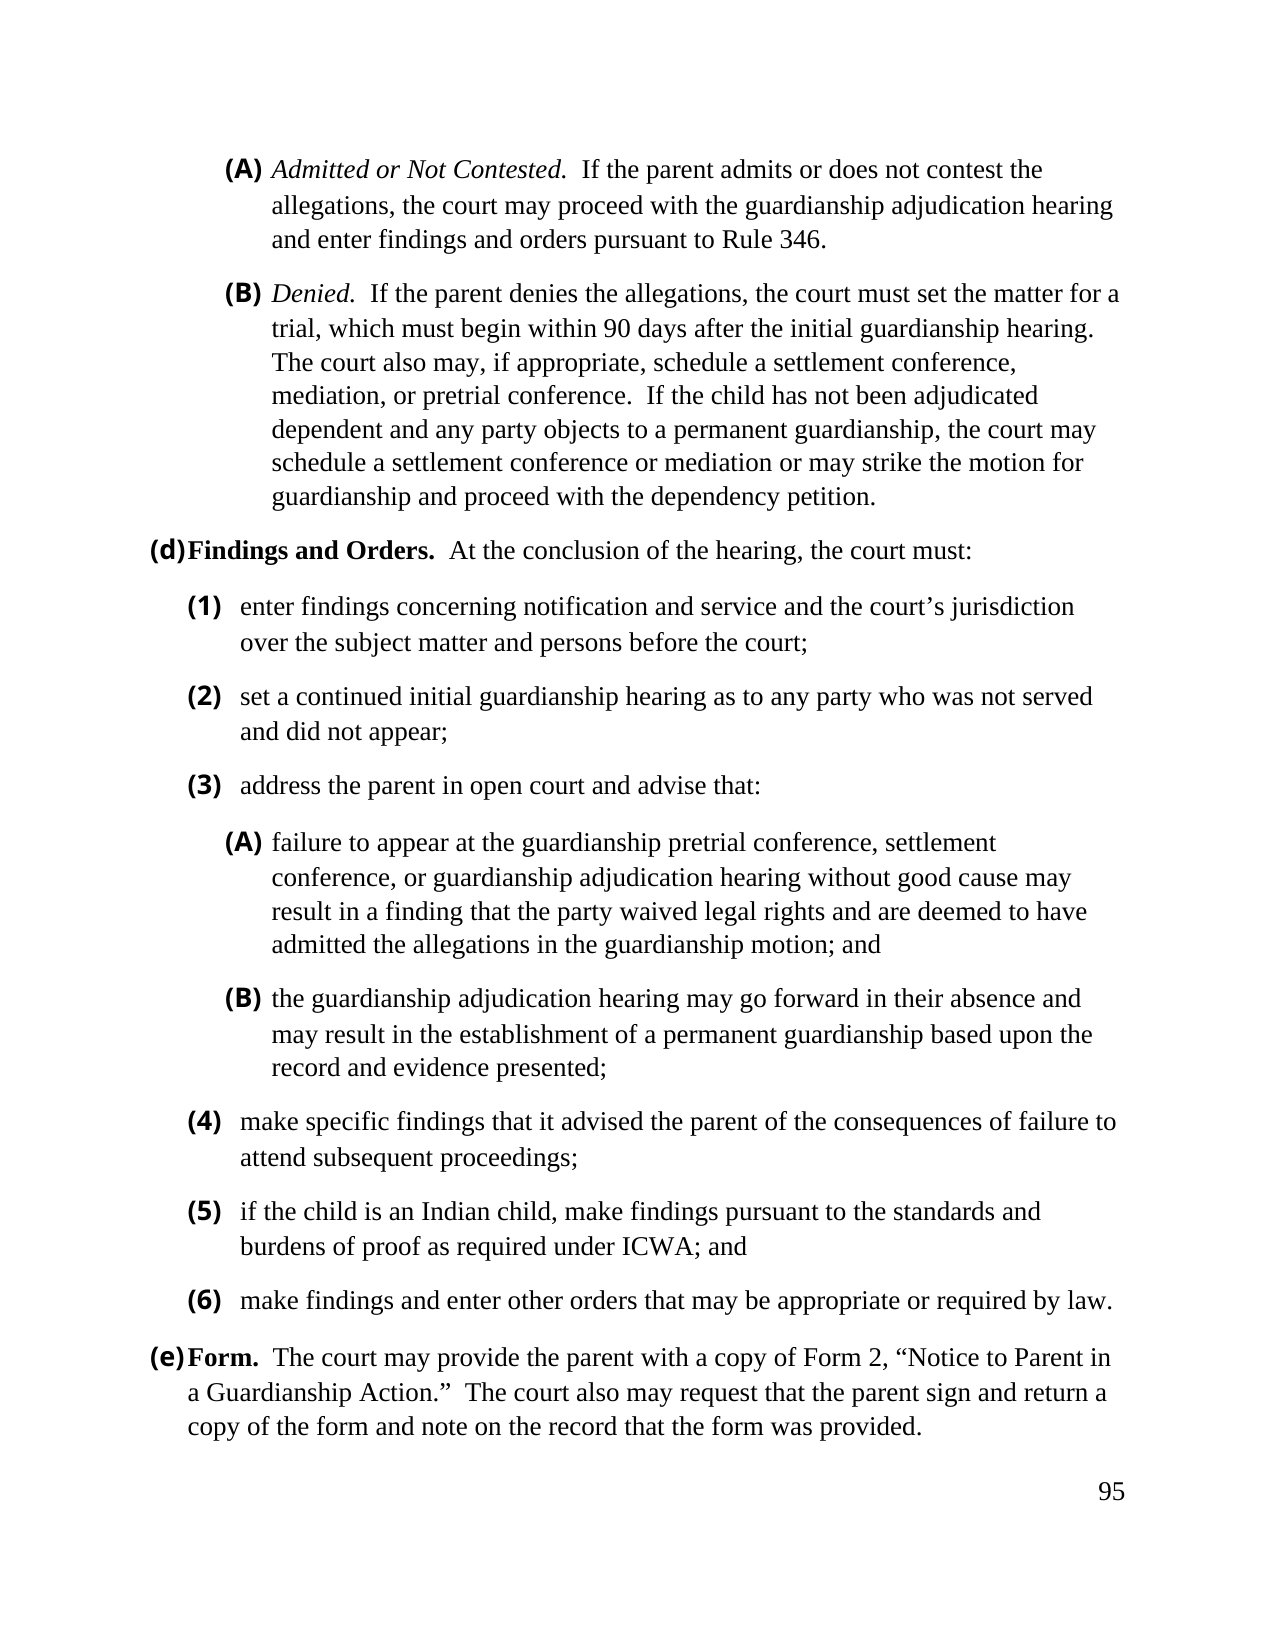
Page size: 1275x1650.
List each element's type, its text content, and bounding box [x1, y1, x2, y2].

list the guardianship adjudication hearing may go forward in their absence and may result in the establishment of a permanent guardianship based upon the record and evidence presented; [225, 979, 1125, 1083]
list make specific findings that it advised the parent of the consequences of failure to attend subsequent proceedings; [187, 1102, 1125, 1172]
list address the parent in open court and advise that: [187, 766, 1125, 802]
list Form. The court may provide the parent with a copy of Form 2, “Notice to Parent in a Guardianship Action.” The court also may request that the parent sign and return a copy of the form and note on the record that the form was provided. [150, 1337, 1125, 1441]
list failure to appear at the guardianship pretrial conference, settlement conference, or guardianship adjudication hearing without good cause may result in a finding that the party waived legal rights and are deemed to have admitted the allegations in the guardianship motion; and [225, 822, 1125, 959]
list Admitted or Not Contested. If the parent admits or does not contest the allegations, the court may proceed with the guardianship adjudication hearing and enter findings and orders pursuant to Rule 346. [225, 150, 1125, 254]
list Findings and Orders. At the conclusion of the hearing, the court must: [150, 530, 1125, 567]
list Denied. If the parent denies the allegations, the court must set the matter for a trial, which must begin within 90 days after the initial guardianship hearing. The court also may, if appropriate, schedule a settlement conference, mediation, or pretrial conference. If the child has not been adjudicated dependent and any party objects to a permanent guardianship, the court may schedule a settlement conference or mediation or may strike the motion for guardianship and proceed with the dependency petition. [225, 273, 1125, 511]
list make findings and enter other orders that may be appropriate or required by law. [187, 1281, 1125, 1317]
list if the child is an Indian child, make findings pursuant to the standards and burdens of proof as required under ICWA; and [187, 1191, 1125, 1262]
list enter findings concerning notification and service and the court’s jurisdiction over the subject matter and persons before the court; [187, 587, 1125, 657]
list set a continued initial guardianship hearing as to any party who was not served and did not appear; [187, 676, 1125, 747]
